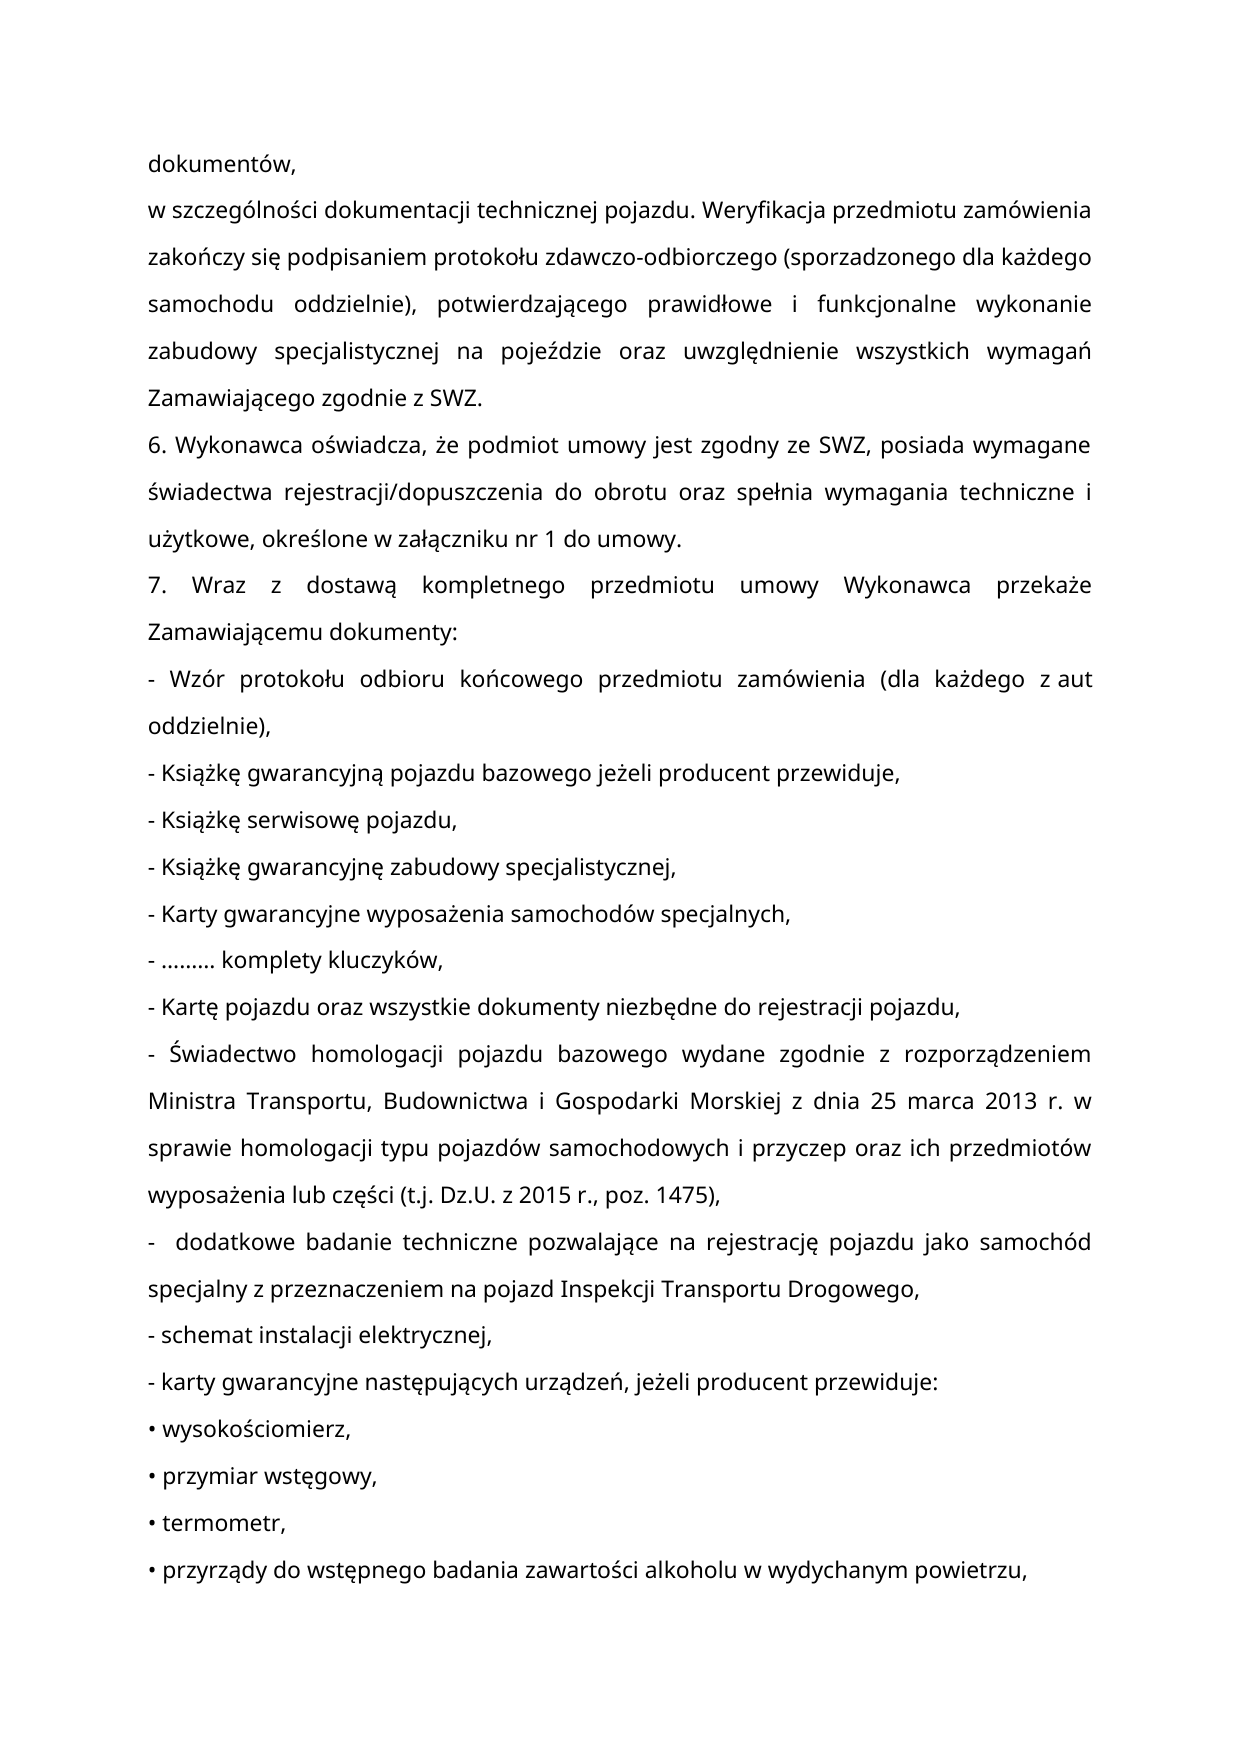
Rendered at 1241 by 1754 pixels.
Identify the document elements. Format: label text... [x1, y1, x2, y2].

text - Wzór protokołu odbioru końcowego przedmiotu zamówienia (dla każdego z aut oddzielnie), [148, 663, 1093, 741]
text • przymiar wstęgowy, [148, 1460, 1093, 1491]
text 7. Wraz z dostawą kompletnego przedmiotu umowy Wykonawca przekaże Zamawiającemu dokumenty: [148, 569, 1093, 648]
text • wysokościomierz, [148, 1413, 1093, 1444]
text - dodatkowe badanie techniczne pozwalające na rejestrację pojazdu jako samochód specjalny z przeznaczeniem na pojazd Inspekcji Transportu Drogowego, [148, 1226, 1093, 1304]
text - karty gwarancyjne następujących urządzeń, jeżeli producent przewiduje: [148, 1366, 1093, 1398]
text - ……… komplety kluczyków, [148, 944, 1093, 976]
text - Kartę pojazdu oraz wszystkie dokumenty niezbędne do rejestracji pojazdu, [148, 991, 1093, 1023]
text - schemat instalacji elektrycznej, [148, 1319, 1093, 1351]
text - Książkę gwarancyjnę zabudowy specjalistycznej, [148, 851, 1093, 882]
text - Karty gwarancyjne wyposażenia samochodów specjalnych, [148, 898, 1093, 929]
text • przyrządy do wstępnego badania zawartości alkoholu w wydychanym powietrzu, [148, 1554, 1093, 1585]
text - Książkę serwisowę pojazdu, [148, 804, 1093, 835]
text • termometr, [148, 1507, 1093, 1538]
text - Świadectwo homologacji pojazdu bazowego wydane zgodnie z rozporządzeniem Ministra Transportu, Budownictwa i Gospodarki Morskiej z dnia 25 marca 2013 r. w sprawie homologacji typu pojazdów samochodowych i przyczep oraz ich przedmiotów wyposażenia lub części (t.j. Dz.U. z 2015 r., poz. 1475), [148, 1038, 1093, 1210]
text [148, 148, 1093, 413]
text 6. Wykonawca oświadcza, że podmiot umowy jest zgodny ze SWZ, posiada wymagane świadectwa rejestracji/dopuszczenia do obrotu oraz spełnia wymagania techniczne i użytkowe, określone w załączniku nr 1 do umowy. [148, 429, 1093, 554]
text - Książkę gwarancyjną pojazdu bazowego jeżeli producent przewiduje, [148, 757, 1093, 788]
